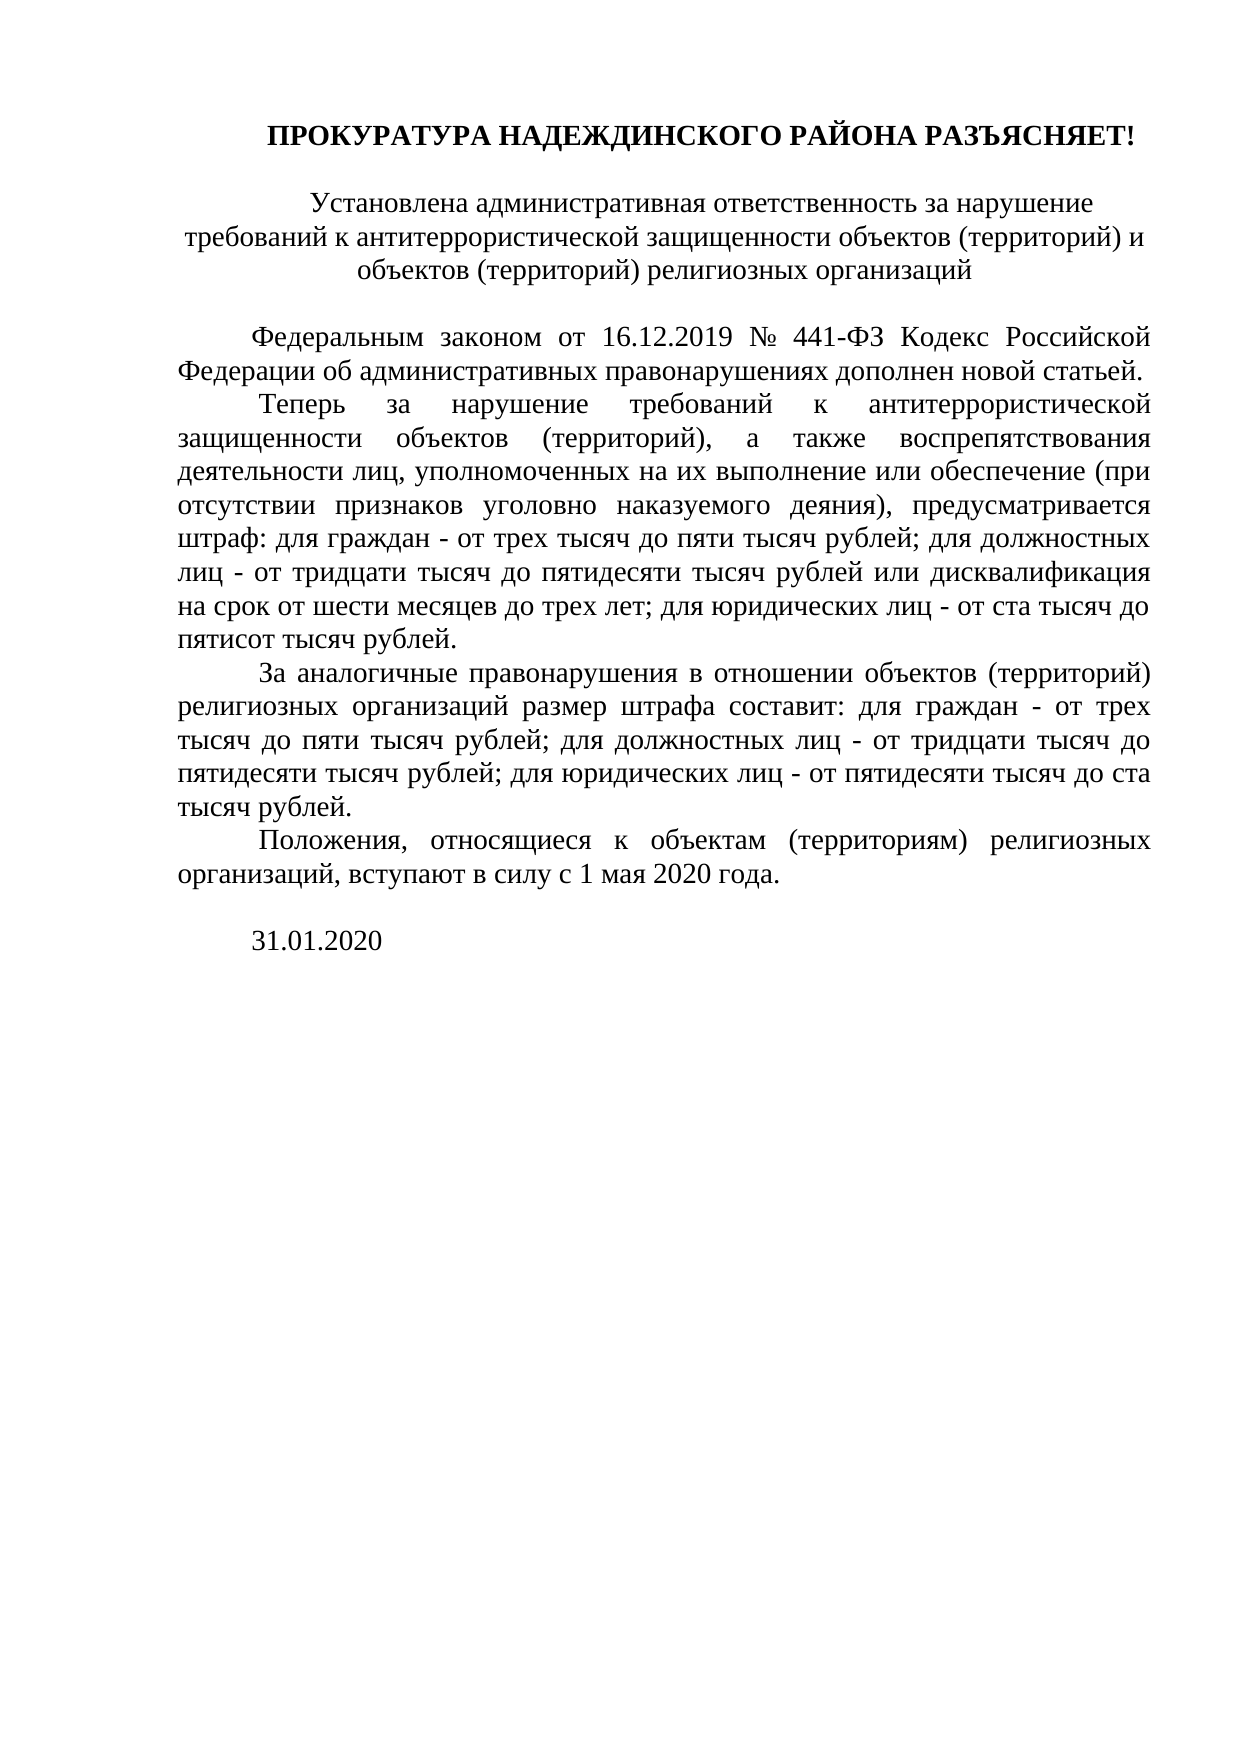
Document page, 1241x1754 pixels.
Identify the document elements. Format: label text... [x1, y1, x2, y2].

text 31.01.2020 [177, 923, 1152, 957]
text Федеральным законом от 16.12.2019 № 441-ФЗ Кодекс Российской Федерации об административных правонарушениях дополнен новой статьей. [177, 319, 1152, 386]
text ПРОКУРАТУРА НАДЕЖДИНСКОГО РАЙОНА РАЗЪЯСНЯЕТ! [177, 118, 1152, 152]
text Положения, относящиеся к объектам (территориям) религиозных организаций, вступают в силу с 1 мая 2020 года. [177, 822, 1152, 889]
text За аналогичные правонарушения в отношении объектов (территорий) религиозных организаций размер штрафа составит: для граждан - от трех тысяч до пяти тысяч рублей; для должностных лиц - от тридцати тысяч до пятидесяти тысяч рублей; для юридических лиц - от пятидесяти тысяч до ста тысяч рублей. [177, 655, 1152, 822]
text Теперь за нарушение требований к антитеррористической защищенности объектов (территорий), а также воспрепятствования деятельности лиц, уполномоченных на их выполнение или обеспечение (при отсутствии признаков уголовно наказуемого деяния), предусматривается штраф: для граждан - от трех тысяч до пяти тысяч рублей; для должностных лиц - от тридцати тысяч до пятидесяти тысяч рублей или дисквалификация на срок от шести месяцев до трех лет; для юридических лиц - от ста тысяч до пятисот тысяч рублей. [177, 386, 1152, 655]
text Установлена административная ответственность за нарушение требований к антитеррористической защищенности объектов (территорий) и объектов (территорий) религиозных организаций [177, 185, 1152, 286]
